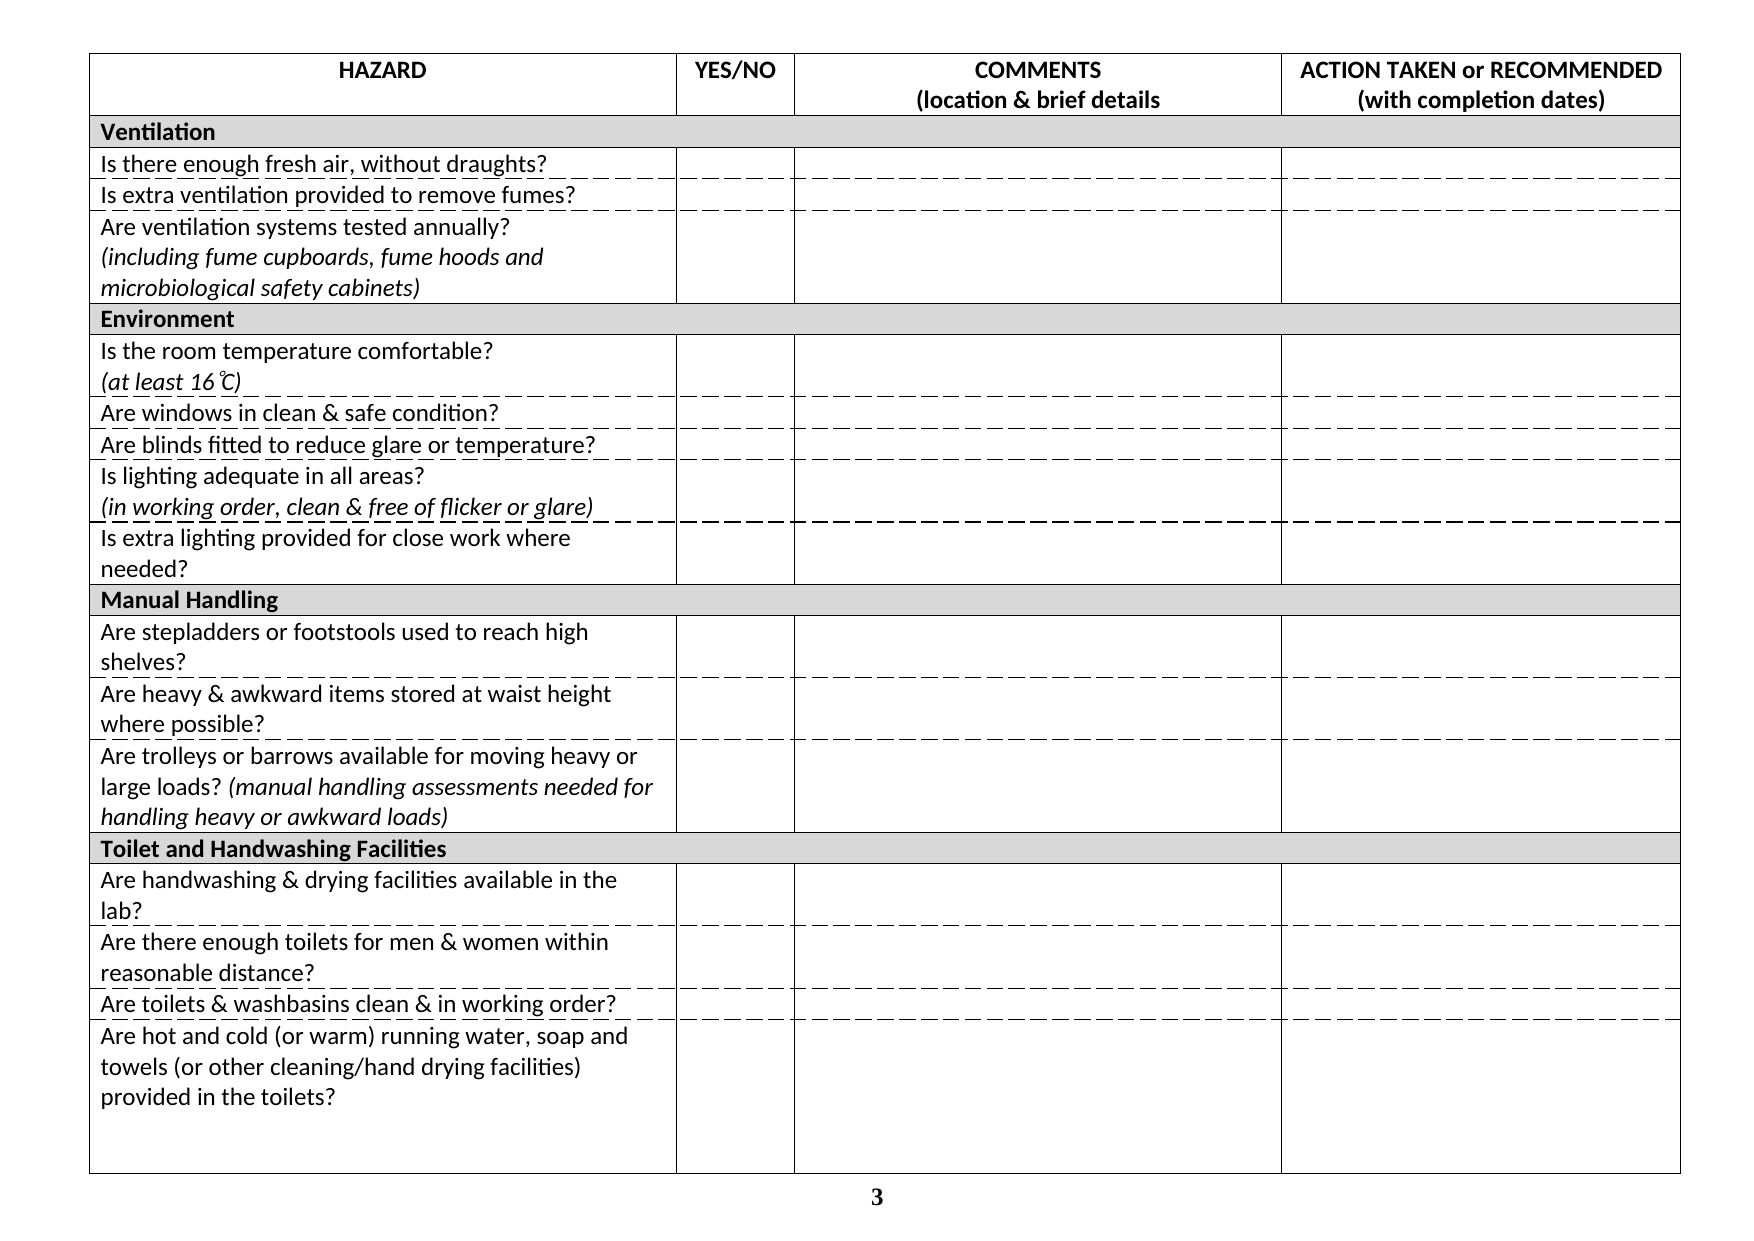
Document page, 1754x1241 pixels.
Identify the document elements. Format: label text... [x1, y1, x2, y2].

table_cell [795, 864, 1281, 925]
table_cell [677, 459, 794, 521]
table_cell [677, 616, 794, 677]
table_cell [1282, 1019, 1680, 1173]
table_cell [1282, 459, 1680, 521]
table_cell [795, 459, 1281, 521]
table_cell [1282, 210, 1680, 302]
table_cell [795, 428, 1281, 459]
table_cell [795, 739, 1281, 832]
table_cell Toilet and Handwashing Facilities [90, 833, 1680, 863]
table_cell [795, 210, 1281, 302]
table_cell [677, 739, 794, 832]
table_cell [795, 521, 1281, 583]
table_cell [795, 925, 1281, 987]
table_cell Is the room temperature comfortable? (at least 16C) [90, 335, 676, 396]
table_cell [795, 335, 1281, 396]
table_cell [1282, 178, 1680, 210]
table_cell [795, 148, 1281, 178]
table_cell [1282, 864, 1680, 925]
table_cell Is extra lighting provided for close work where needed? [90, 521, 676, 583]
table_cell [677, 677, 794, 739]
table_cell [677, 988, 794, 1019]
table_cell [677, 210, 794, 302]
table_cell [677, 428, 794, 459]
table_cell Is extra ventilation provided to remove fumes? [90, 178, 676, 210]
table_cell [1282, 396, 1680, 428]
table_cell [1282, 739, 1680, 832]
table_header COMMENTS (location & brief details [795, 54, 1281, 115]
table_cell [795, 677, 1281, 739]
table_cell Are stepladders or footstools used to reach high shelves? [90, 616, 676, 677]
table_cell Are blinds fitted to reduce glare or temperature? [90, 428, 676, 459]
table_cell Are there enough toilets for men & women within reasonable distance? [90, 925, 676, 987]
table_cell Ventilation [90, 116, 1680, 147]
table_cell Manual Handling [90, 585, 1680, 615]
table_cell [795, 178, 1281, 210]
table_cell Are windows in clean & safe condition? [90, 396, 676, 428]
table_cell Is there enough fresh air, without draughts? [90, 148, 676, 178]
table_cell Environment [90, 304, 1680, 334]
table_cell [795, 1019, 1281, 1173]
table_cell Are ventilation systems tested annually? (including fume cupboards, fume hoods and microbiological safety cabinets) [90, 210, 676, 302]
table_cell [677, 335, 794, 396]
table_cell [1282, 616, 1680, 677]
table_cell [1282, 148, 1680, 178]
table_cell Are toilets & washbasins clean & in working order? [90, 988, 676, 1019]
table_cell Are handwashing & drying facilities available in the lab? [90, 864, 676, 925]
table_cell [1282, 925, 1680, 987]
table_cell [1282, 428, 1680, 459]
table_cell [677, 396, 794, 428]
table_cell [1282, 988, 1680, 1019]
table_cell [1282, 335, 1680, 396]
table_cell [677, 148, 794, 178]
table_header HAZARD [90, 54, 676, 115]
table_cell Is lighting adequate in all areas? (in working order, clean & free of flicker or glare) [90, 459, 676, 521]
table_cell [1282, 677, 1680, 739]
table_cell [795, 616, 1281, 677]
table_header ACTION TAKEN or RECOMMENDED (with completion dates) [1282, 54, 1680, 115]
table_cell Are trolleys or barrows available for moving heavy or large loads? (manual handling assessments needed for handling heavy or awkward loads) [90, 739, 676, 832]
table_cell [795, 396, 1281, 428]
table_cell [1282, 521, 1680, 583]
table_cell [795, 988, 1281, 1019]
table_cell Are heavy & awkward items stored at waist height where possible? [90, 677, 676, 739]
table_cell [677, 925, 794, 987]
table_cell Are hot and cold (or warm) running water, soap and towels (or other cleaning/hand drying facilities) provided in the toilets? [90, 1019, 676, 1173]
table_cell [677, 864, 794, 925]
table_cell [677, 1019, 794, 1173]
table_cell [677, 178, 794, 210]
table_header YES/NO [677, 54, 794, 115]
table_cell [677, 521, 794, 583]
